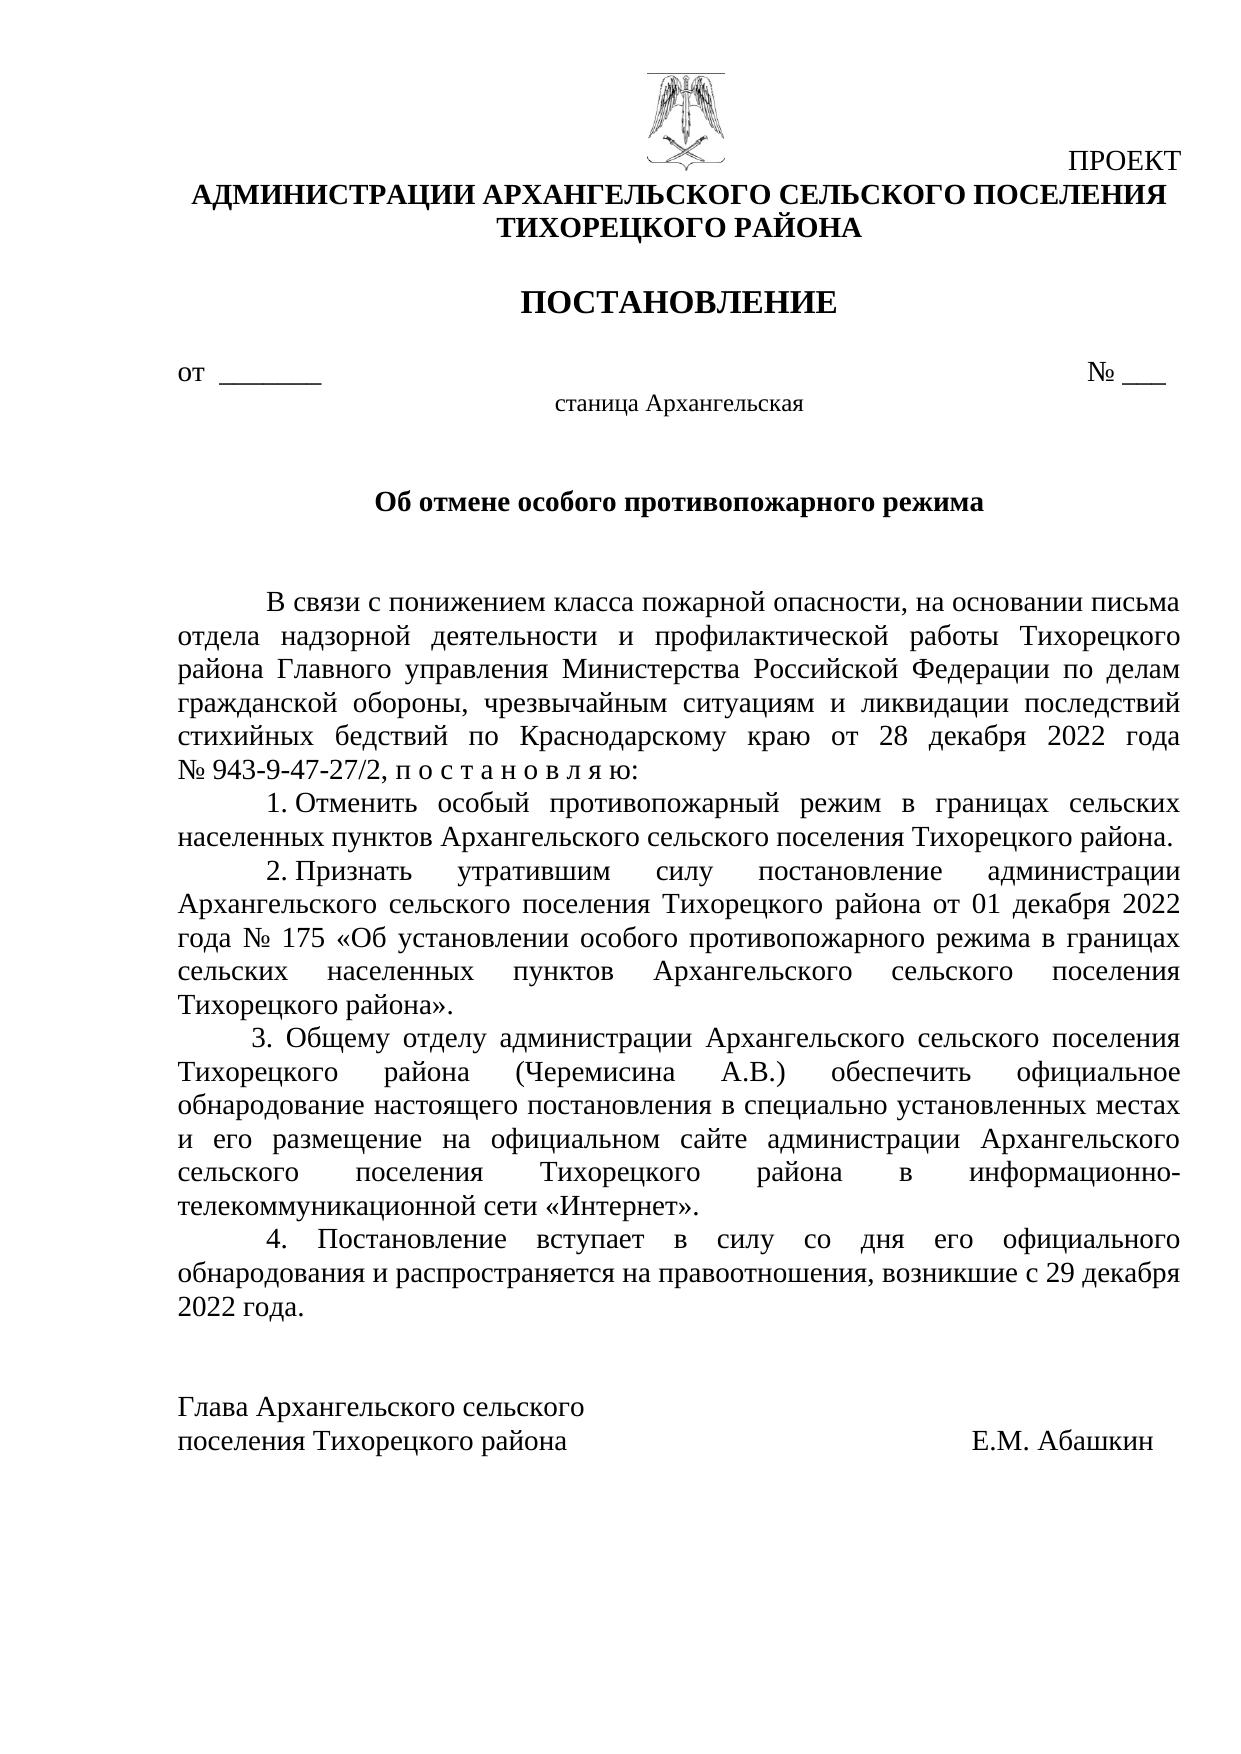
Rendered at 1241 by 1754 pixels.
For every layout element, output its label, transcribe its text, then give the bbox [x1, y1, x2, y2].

text поселения Тихорецкого района Е.М. Абашкин [177, 1423, 1181, 1456]
text станица Архангельская [177, 388, 1181, 417]
text ПРОЕКТ [177, 74, 1181, 177]
text 1. Отменить особый противопожарный режим в границах сельских населенных пунктов Архангельского сельского поселения Тихорецкого района. [177, 786, 1181, 853]
text 2. Признать утратившим силу постановление администрации Архангельского сельского поселения Тихорецкого района от 01 декабря 2022 года № 175 «Об установлении особого противопожарного режима в границах сельских населенных пунктов Архангельского сельского поселения Тихорецкого района». [177, 853, 1181, 1020]
text Глава Архангельского сельского [177, 1389, 1181, 1423]
text ПОСТАНОВЛЕНИЕ [177, 282, 1181, 321]
picture [647, 73, 725, 171]
text 4. Постановление вступает в силу со дня его официального обнародования и распространяется на правоотношения, возникшие с 29 декабря 2022 года. [177, 1222, 1181, 1322]
text 3. Общему отделу администрации Архангельского сельского поселения Тихорецкого района (Черемисина А.В.) обеспечить официальное обнародование настоящего постановления в специально установленных местах и его размещение на официальном сайте администрации Архангельского сельского поселения Тихорецкого района в информационно-телекоммуникационной сети «Интернет». [177, 1020, 1181, 1222]
text от _______ № ___ [177, 354, 1181, 388]
text ТИХОРЕЦКОГО РАЙОНА [177, 211, 1181, 244]
text Об отмене особого противопожарного режима [177, 484, 1181, 517]
text АДМИНИСТРАЦИИ АРХАНГЕЛЬСКОГО СЕЛЬСКОГО ПОСЕЛЕНИЯ [177, 177, 1181, 211]
text В связи с понижением класса пожарной опасности, на основании письма отдела надзорной деятельности и профилактической работы Тихорецкого района Главного управления Министерства Российской Федерации по делам гражданской обороны, чрезвычайным ситуациям и ликвидации последствий стихийных бедствий по Краснодарскому краю от 28 декабря 2022 года № 943-9-47-27/2, п о с т а н о в л я ю: [177, 584, 1181, 786]
